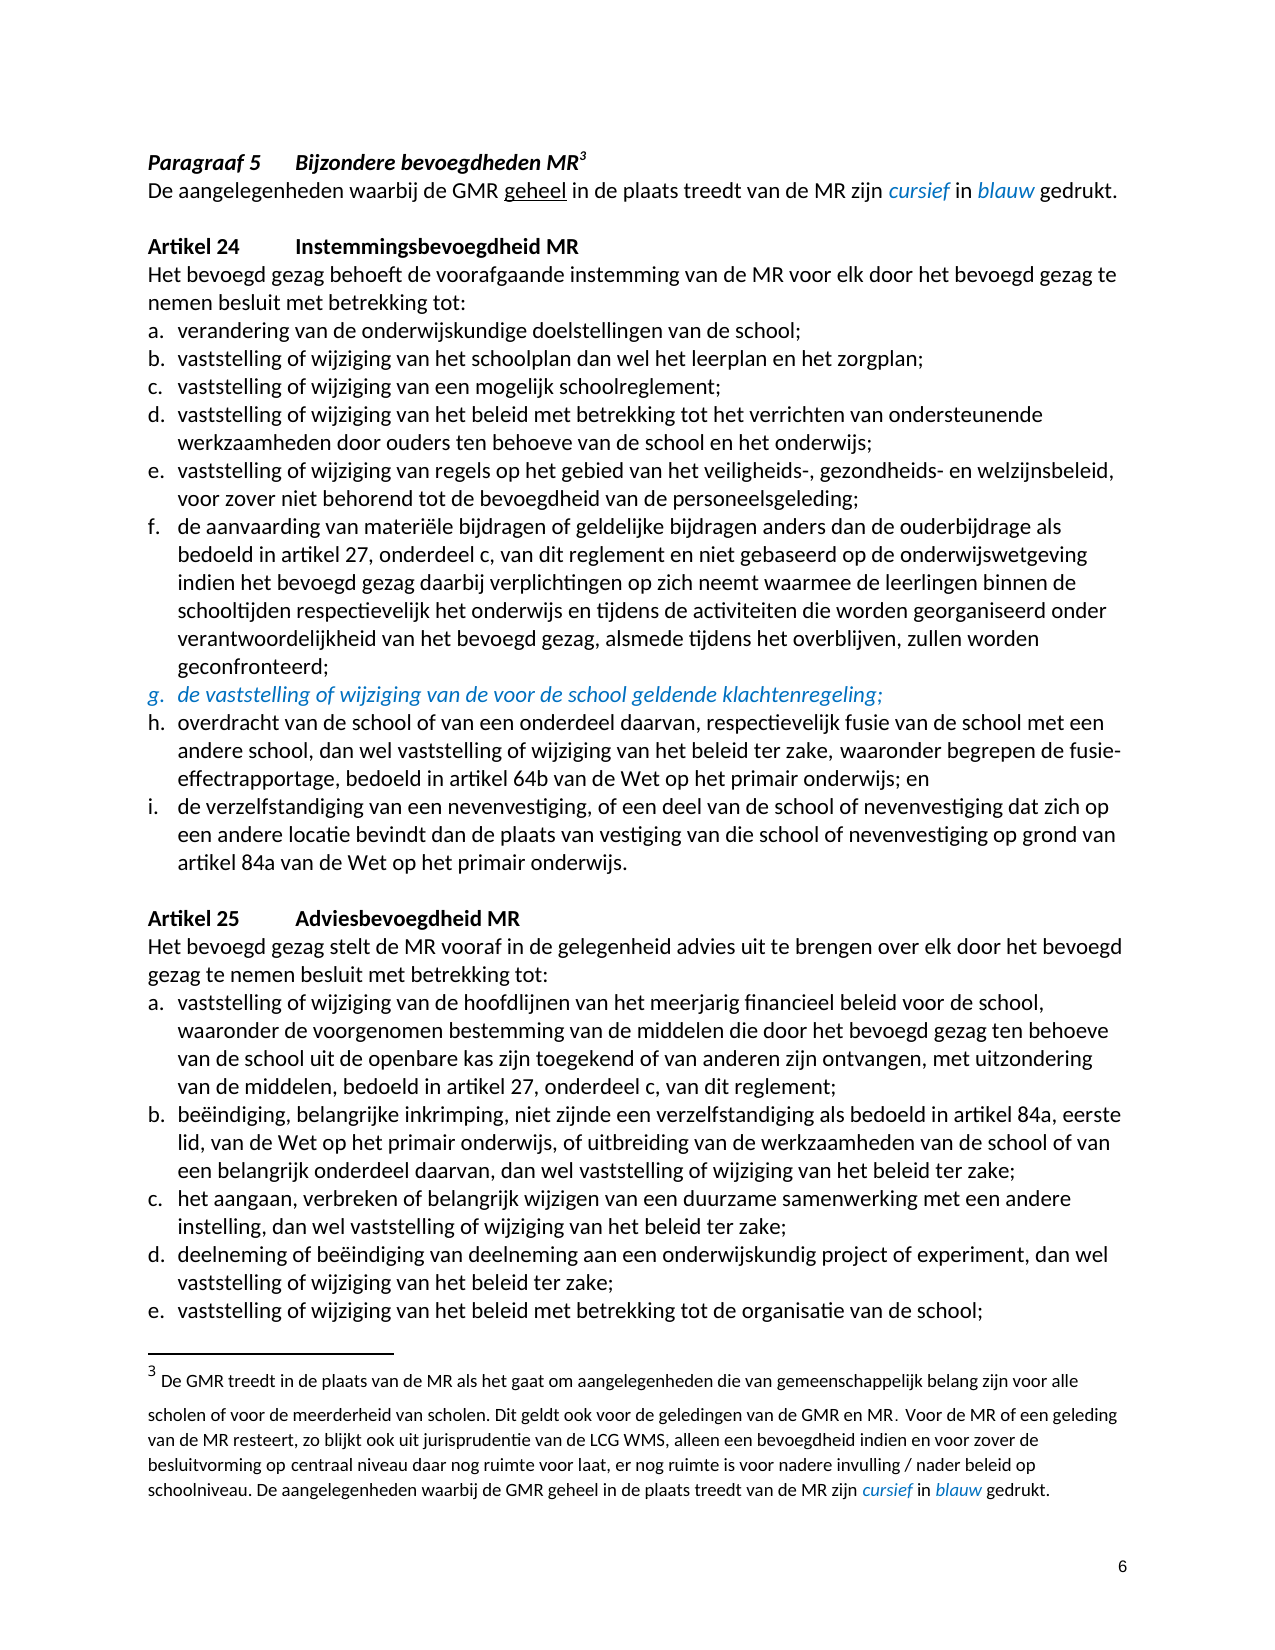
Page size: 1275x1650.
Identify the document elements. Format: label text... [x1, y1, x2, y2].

text c. vaststelling of wijziging van een mogelijk schoolreglement; [148, 372, 1127, 400]
text b. vaststelling of wijziging van het schoolplan dan wel het leerplan en het zorgplan; [148, 344, 1127, 372]
text e. vaststelling of wijziging van regels op het gebied van het veiligheids-, gezondheids- en welzijnsbeleid, voor zover niet behorend tot de bevoegdheid van de personeelsgeleding; [148, 456, 1127, 512]
text d. vaststelling of wijziging van het beleid met betrekking tot het verrichten van ondersteunende werkzaamheden door ouders ten behoeve van de school en het onderwijs; [148, 400, 1127, 456]
text a. verandering van de onderwijskundige doelstellingen van de school; [148, 316, 1127, 344]
text f. de aanvaarding van materiële bijdragen of geldelijke bijdragen anders dan de ouderbijdrage als bedoeld in artikel 27, onderdeel c, van dit reglement en niet gebaseerd op de onderwijswetgeving indien het bevoegd gezag daarbij verplichtingen op zich neemt waarmee de leerlingen binnen de schooltijden respectievelijk het onderwijs en tijdens de activiteiten die worden georganiseerd onder verantwoordelijkheid van het bevoegd gezag, alsmede tijdens het overblijven, zullen worden geconfronteerd; [148, 512, 1127, 680]
text b. beëindiging, belangrijke inkrimping, niet zijnde een verzelfstandiging als bedoeld in artikel 84a, eerste lid, van de Wet op het primair onderwijs, of uitbreiding van de werkzaamheden van de school of van een belangrijk onderdeel daarvan, dan wel vaststelling of wijziging van het beleid ter zake; [148, 1100, 1127, 1184]
text d. deelneming of beëindiging van deelneming aan een onderwijskundig project of experiment, dan wel vaststelling of wijziging van het beleid ter zake; [148, 1241, 1127, 1297]
text c. het aangaan, verbreken of belangrijk wijzigen van een duurzame samenwerking met een andere instelling, dan wel vaststelling of wijziging van het beleid ter zake; [148, 1184, 1127, 1241]
text i. de verzelfstandiging van een nevenvestiging, of een deel van de school of nevenvestiging dat zich op een andere locatie bevindt dan de plaats van vestiging van die school of nevenvestiging op grond van artikel 84a van de Wet op het primair onderwijs. [148, 792, 1127, 876]
text h. overdracht van de school of van een onderdeel daarvan, respectievelijk fusie van de school met een andere school, dan wel vaststelling of wijziging van het beleid ter zake, waaronder begrepen de fusie-effectrapportage, bedoeld in artikel 64b van de Wet op het primair onderwijs; en [148, 708, 1127, 792]
text a. vaststelling of wijziging van de hoofdlijnen van het meerjarig financieel beleid voor de school, waaronder de voorgenomen bestemming van de middelen die door het bevoegd gezag ten behoeve van de school uit de openbare kas zijn toegekend of van anderen zijn ontvangen, met uitzondering van de middelen, bedoeld in artikel 27, onderdeel c, van dit reglement; [148, 988, 1127, 1100]
text Artikel 25 Adviesbevoegdheid MR Het bevoegd gezag stelt de MR vooraf in de gelegenheid advies uit te brengen over elk door het bevoegd gezag te nemen besluit met betrekking tot: [148, 904, 1127, 988]
text e. vaststelling of wijziging van het beleid met betrekking tot de organisatie van de school; [148, 1297, 1127, 1324]
text g. de vaststelling of wijziging van de voor de school geldende klachtenregeling; [148, 680, 1127, 708]
text Paragraaf 5 Bijzondere bevoegdheden MR De aangelegenheden waarbij de GMR geheel in de plaats treedt van de MR zijn cursief in blauw gedrukt. Artikel 24 Instemmingsbevoegdheid MR Het bevoegd gezag behoeft de voorafgaande instemming van de MR voor elk door het bevoegd gezag te nemen besluit met betrekking tot: [148, 148, 1127, 316]
